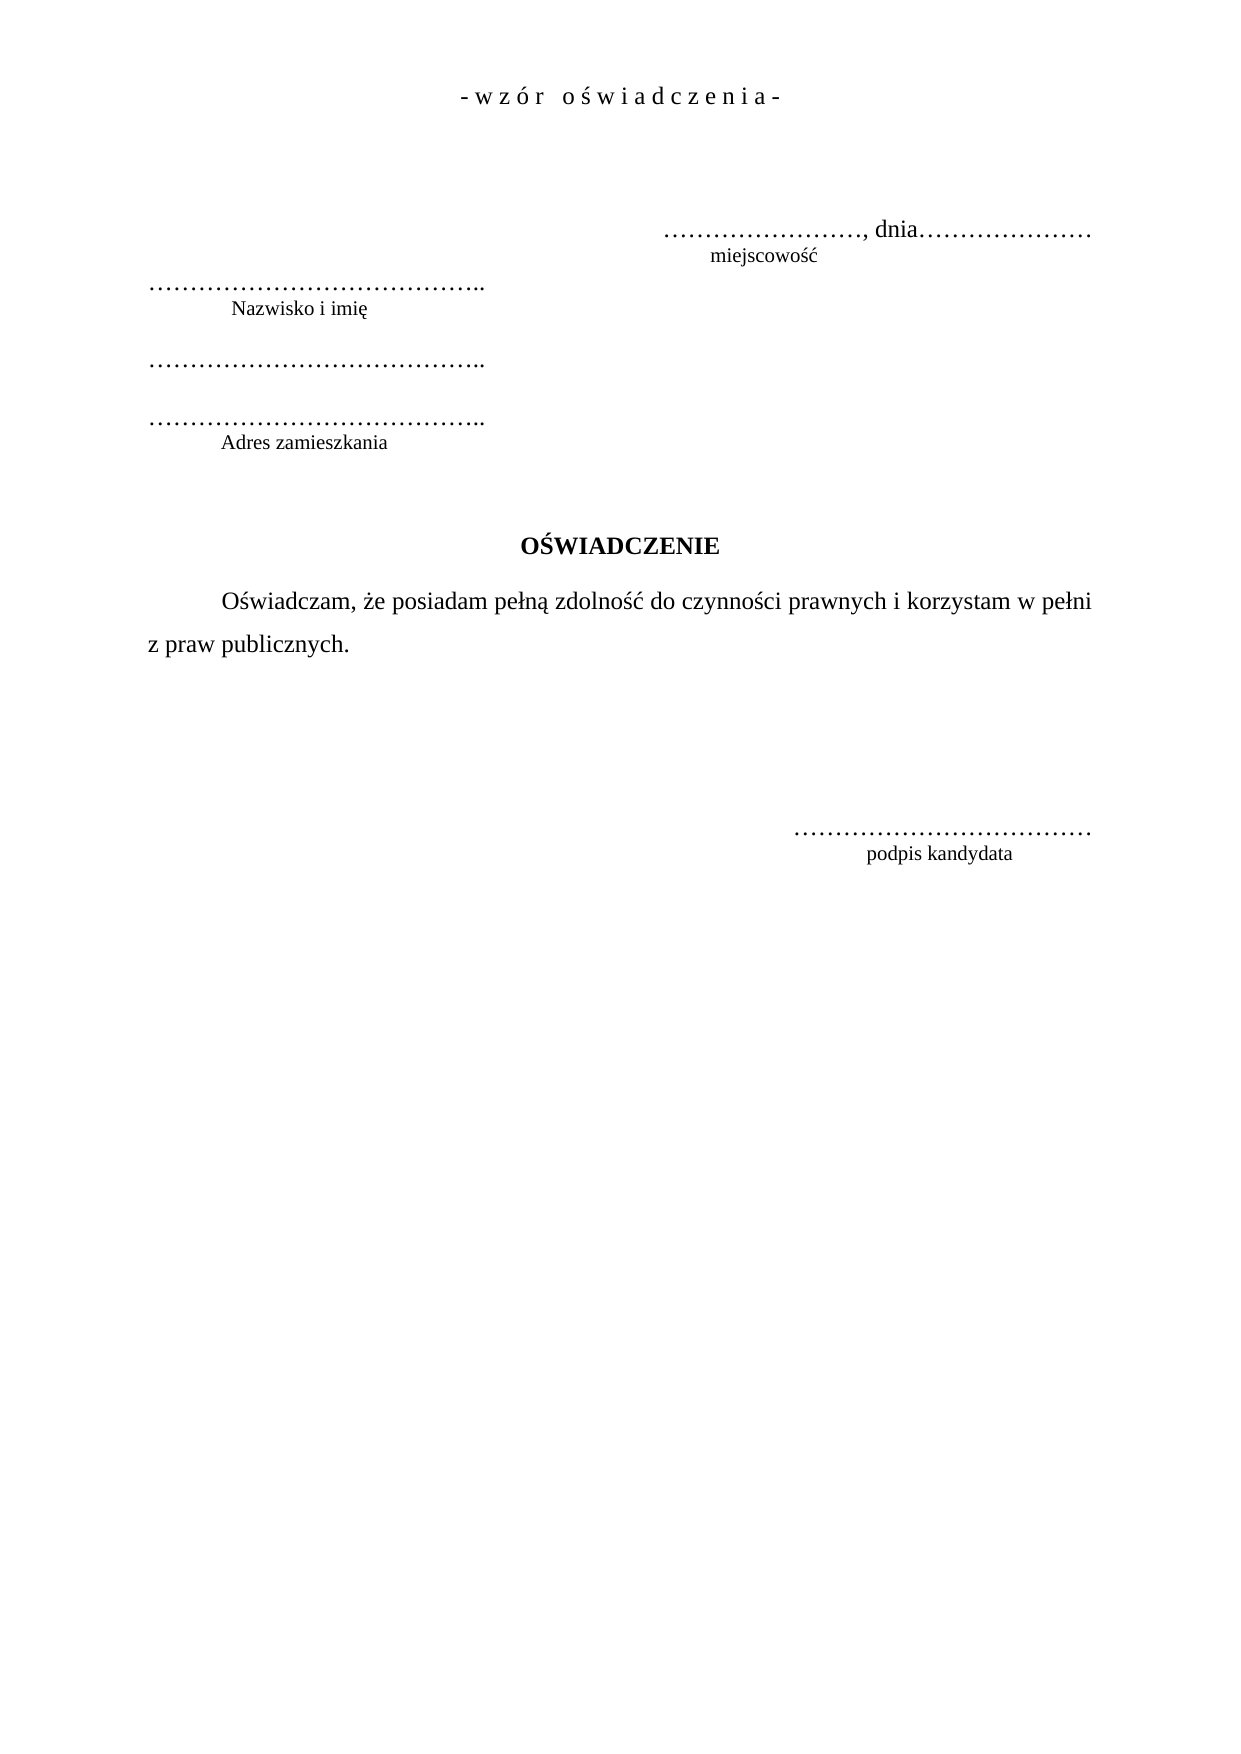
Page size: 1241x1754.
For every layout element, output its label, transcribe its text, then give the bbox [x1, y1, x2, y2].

text ………………………………….. [148, 344, 1093, 373]
text ………………………………….. [148, 402, 1093, 430]
text Nazwisko i imię [148, 296, 1093, 320]
text Adres zamieszkania [148, 430, 1093, 454]
text podpis kandydata [148, 840, 1093, 864]
text ……………………, dnia………………… [148, 214, 1093, 243]
text OŚWIADCZENIE [148, 531, 1093, 560]
text miejscowość [148, 243, 1093, 267]
text ……………………………… [148, 812, 1093, 840]
text ………………………………….. [148, 267, 1093, 296]
text Oświadczam, że posiadam pełną zdolność do czynności prawnych i korzystam w pełni z praw publicznych. [148, 586, 1093, 658]
